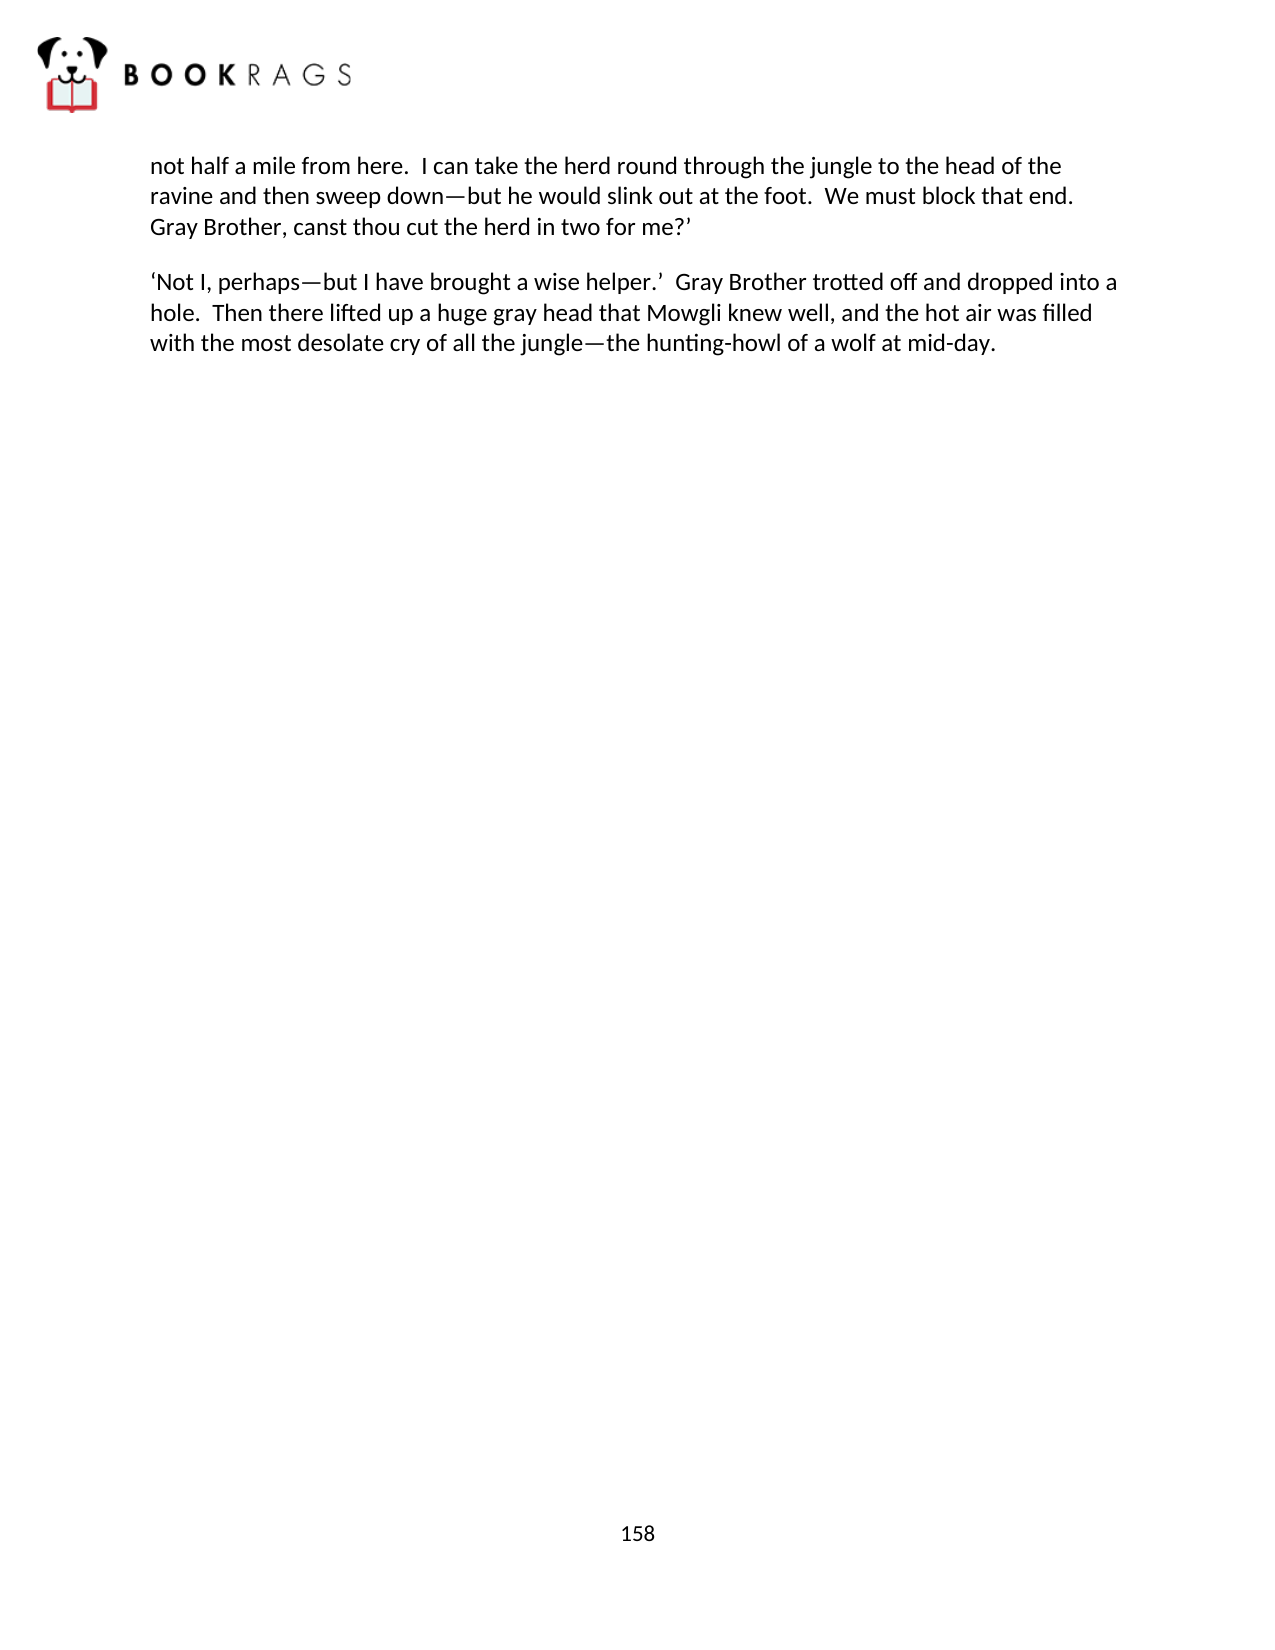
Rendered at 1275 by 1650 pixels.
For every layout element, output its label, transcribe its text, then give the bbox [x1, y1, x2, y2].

picture [37, 37, 351, 113]
text ‘Not I, perhaps—­but I have brought a wise helper.’ Gray Brother trotted off and dropped into a hole. Then there lifted up a huge gray head that Mowgli knew well, and the hot air was filled with the most desolate cry of all the jungle—­the hunting-howl of a wolf at mid-day. [150, 267, 1125, 358]
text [150, 150, 1125, 242]
